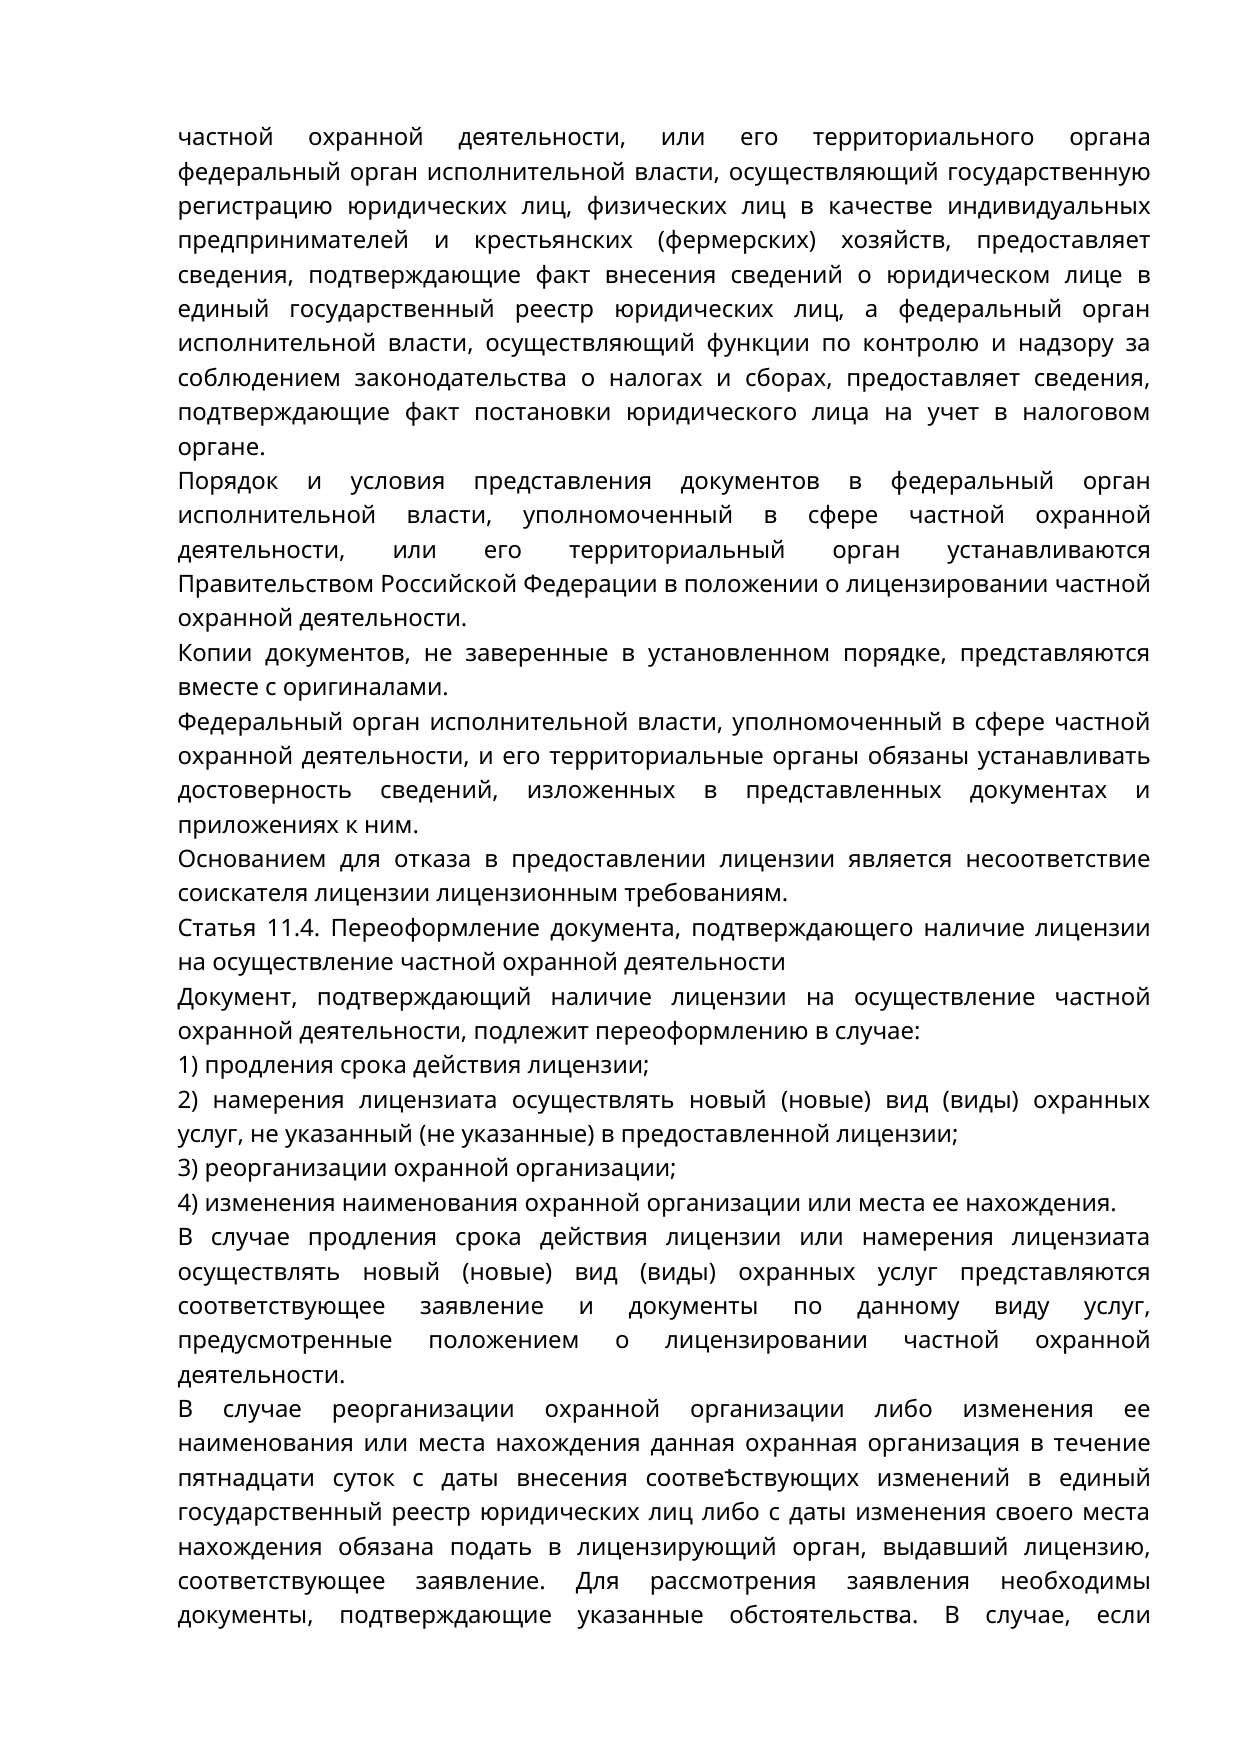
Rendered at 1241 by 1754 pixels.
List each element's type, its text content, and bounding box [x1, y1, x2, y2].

text 1) продления срока действия лицензии; [177, 1046, 1152, 1081]
text Документ, подтверждающий наличие лицензии на осуществление частной охранной деятельности, подлежит переоформлению в случае: [177, 977, 1152, 1046]
text 3) реорганизации охранной организации; [177, 1149, 1152, 1184]
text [177, 118, 1152, 462]
text В случае продления срока действия лицензии или намерения лицензиата осуществлять новый (новые) вид (виды) охранных услуг представляются соответствующее заявление и документы по данному виду услуг, предусмотренные положением о лицензировании частной охранной деятельности. [177, 1218, 1152, 1390]
text Федеральный орган исполнительной власти, уполномоченный в сфере частной охранной деятельности, и его территориальные органы обязаны устанавливать достоверность сведений, изложенных в представленных документах и приложениях к ним. [177, 702, 1152, 840]
text 2) намерения лицензиата осуществлять новый (новые) вид (виды) охранных услуг, не указанный (не указанные) в предоставленной лицензии; [177, 1081, 1152, 1149]
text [177, 1390, 1152, 1631]
text 4) изменения наименования охранной организации или места ее нахождения. [177, 1184, 1152, 1218]
text Основанием для отказа в предоставлении лицензии является несоответствие соискателя лицензии лицензионным требованиям. [177, 840, 1152, 909]
text Статья 11.4. Переоформление документа, подтверждающего наличие лицензии на осуществление частной охранной деятельности [177, 909, 1152, 977]
text Порядок и условия представления документов в федеральный орган исполнительной власти, уполномоченный в сфере частной охранной деятельности, или его территориальный орган устанавливаются Правительством Российской Федерации в положении о лицензировании частной охранной деятельности. [177, 462, 1152, 634]
text Копии документов, не заверенные в установленном порядке, представляются вместе с оригиналами. [177, 634, 1152, 702]
